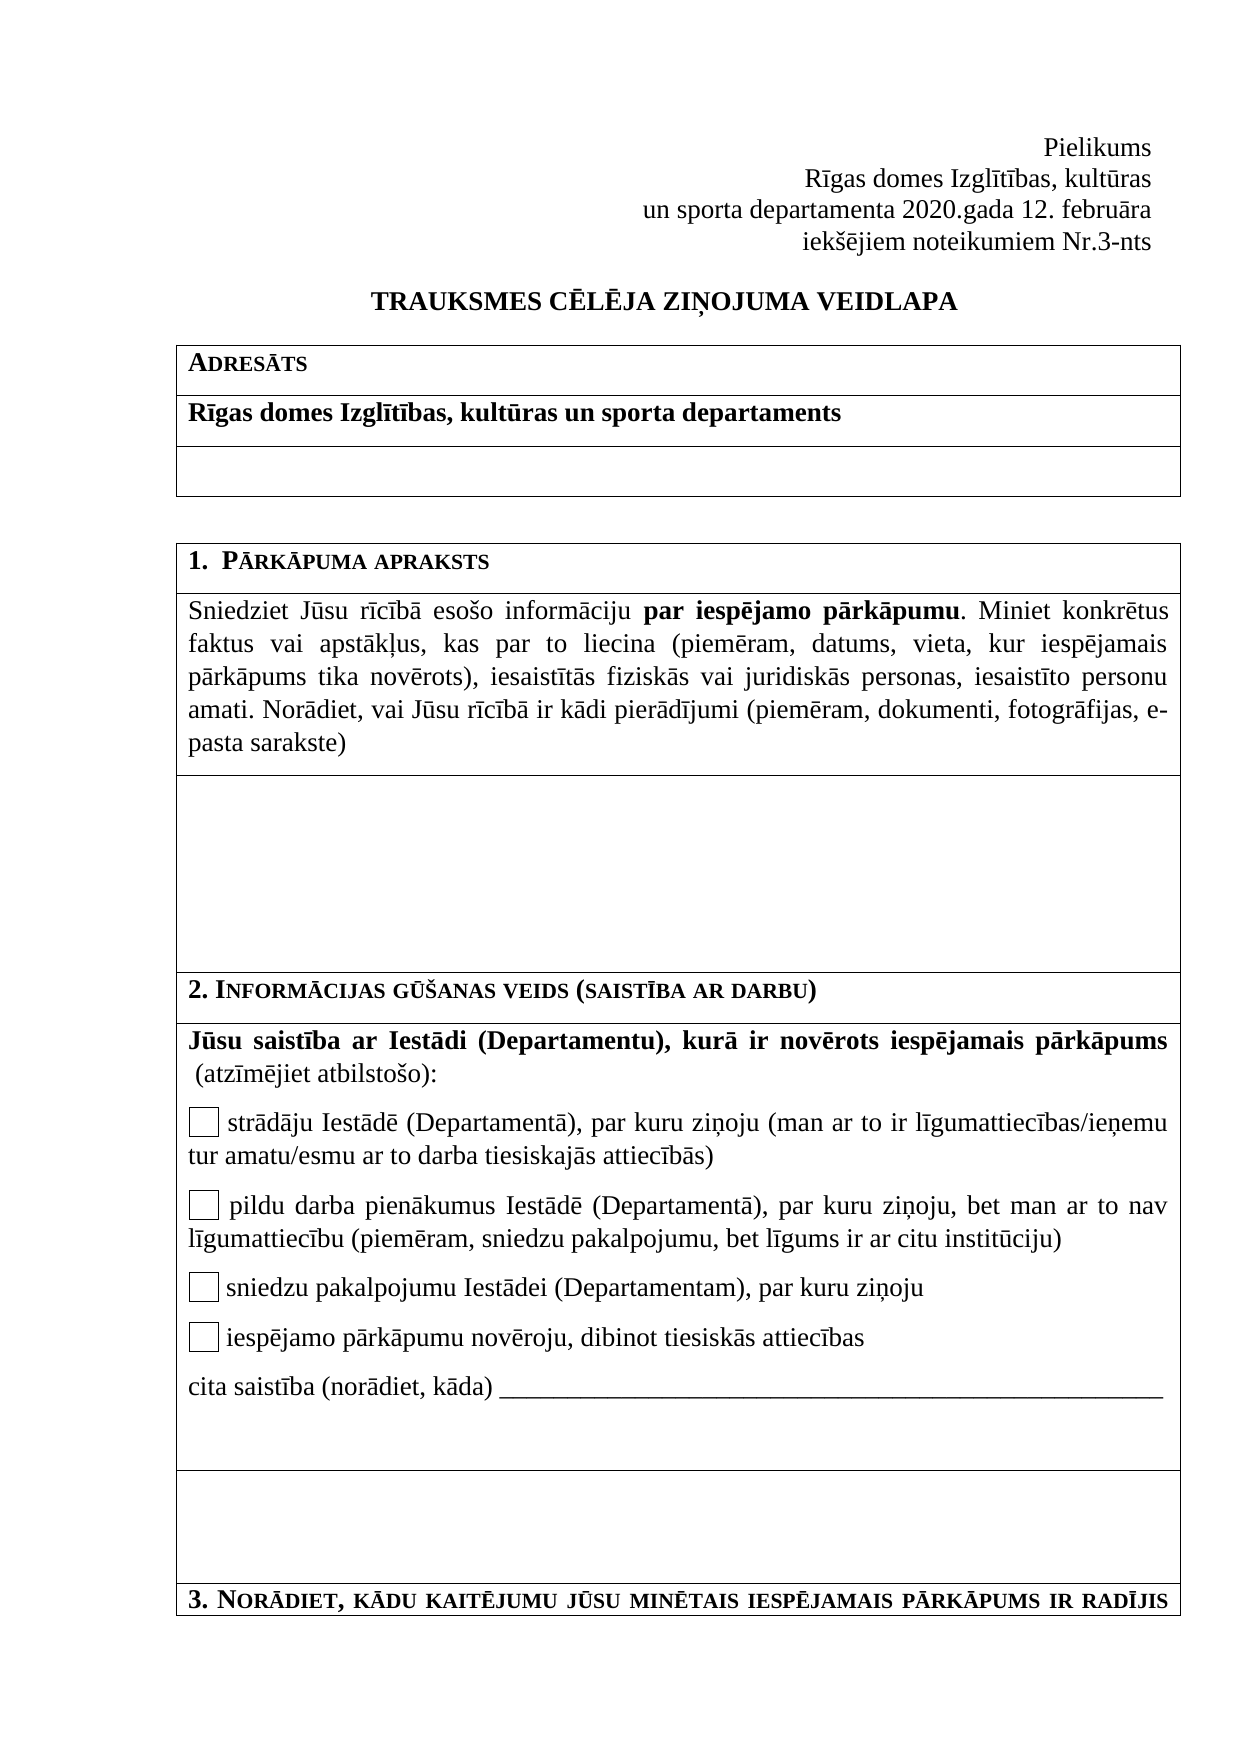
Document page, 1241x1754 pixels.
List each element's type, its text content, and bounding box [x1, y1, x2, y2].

table_cell Jūsu saistība ar Iestādi (Departamentu), kurā ir novērots iespējamais pārkāpums (atzīmējiet atbilstošo): strādāju Iestādē (Departamentā), par kuru ziņoju (man ar to ir līgumattiecības/ieņemu tur amatu/esmu ar to darba tiesiskajās attiecībās) pildu darba pienākumus Iestādē (Departamentā), par kuru ziņoju, bet man ar to nav līgumattiecību (piemēram, sniedzu pakalpojumu, bet līgums ir ar citu institūciju) sniedzu pakalpojumu Iestādei (Departamentam), par kuru ziņoju iespējamo pārkāpumu novēroju, dibinot tiesiskās attiecības cita saistība (norādiet, kāda) _________________________________________________ [177, 1024, 1180, 1470]
table_cell Rīgas domes Izglītības, kultūras un sporta departaments [177, 396, 1180, 446]
text TRAUKSMES CĒLĒJA ZIŅOJUMA VEIDLAPA [177, 285, 1152, 316]
table_cell Sniedziet Jūsu rīcībā esošo informāciju par iespējamo pārkāpumu. Miniet konkrētus faktus vai apstākļus, kas par to liecina (piemēram, datums, vieta, kur iespējamais pārkāpums tika novērots), iesaistītās fiziskās vai juridiskās personas, iesaistīto personu amati. Norādiet, vai Jūsu rīcībā ir kādi pierādījumi (piemēram, dokumenti, fotogrāfijas, e-pasta sarakste) [177, 594, 1180, 775]
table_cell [177, 1584, 1180, 1615]
text un sporta departamenta 2020.gada 12. februāra [177, 194, 1152, 225]
text iekšējiem noteikumiem Nr.3-nts [177, 225, 1152, 256]
table_cell [177, 1471, 1180, 1583]
text Rīgas domes Izglītības, kultūras [177, 162, 1152, 194]
text Pielikums [177, 131, 1152, 162]
table_header Adresāts [177, 346, 1180, 395]
table_cell [177, 776, 1180, 972]
table_header 1. Pārkāpuma apraksts [177, 544, 1180, 593]
table_cell [177, 447, 1180, 496]
table_cell 2. Informācijas gūšanas veids (saistība ar darbu) [177, 973, 1180, 1023]
